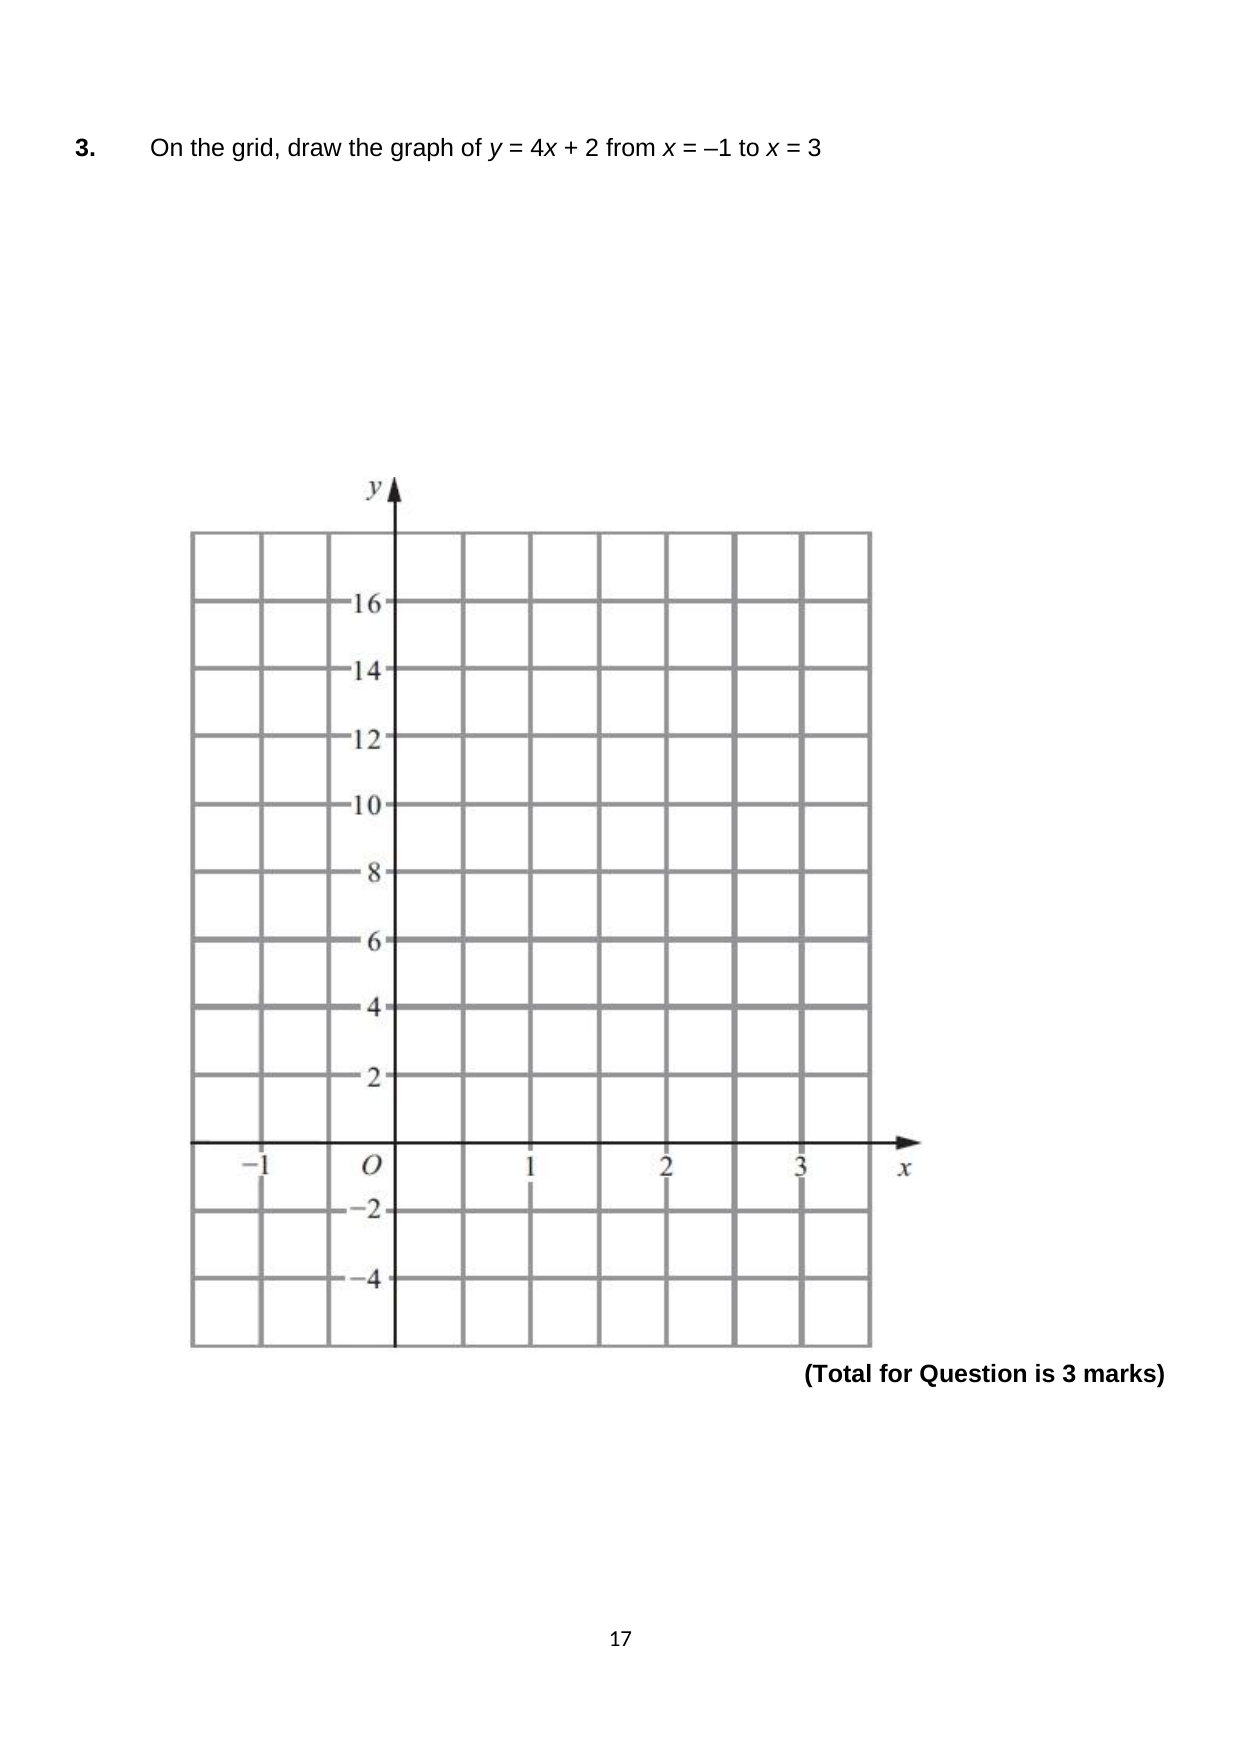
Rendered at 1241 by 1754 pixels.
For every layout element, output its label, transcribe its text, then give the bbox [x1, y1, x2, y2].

picture [150, 477, 924, 1359]
text 3. On the grid, draw the graph of y = 4x + 2 from x = –1 to x = 3 [75, 132, 1165, 161]
text (Total for Question is 3 marks) [75, 1359, 1165, 1387]
